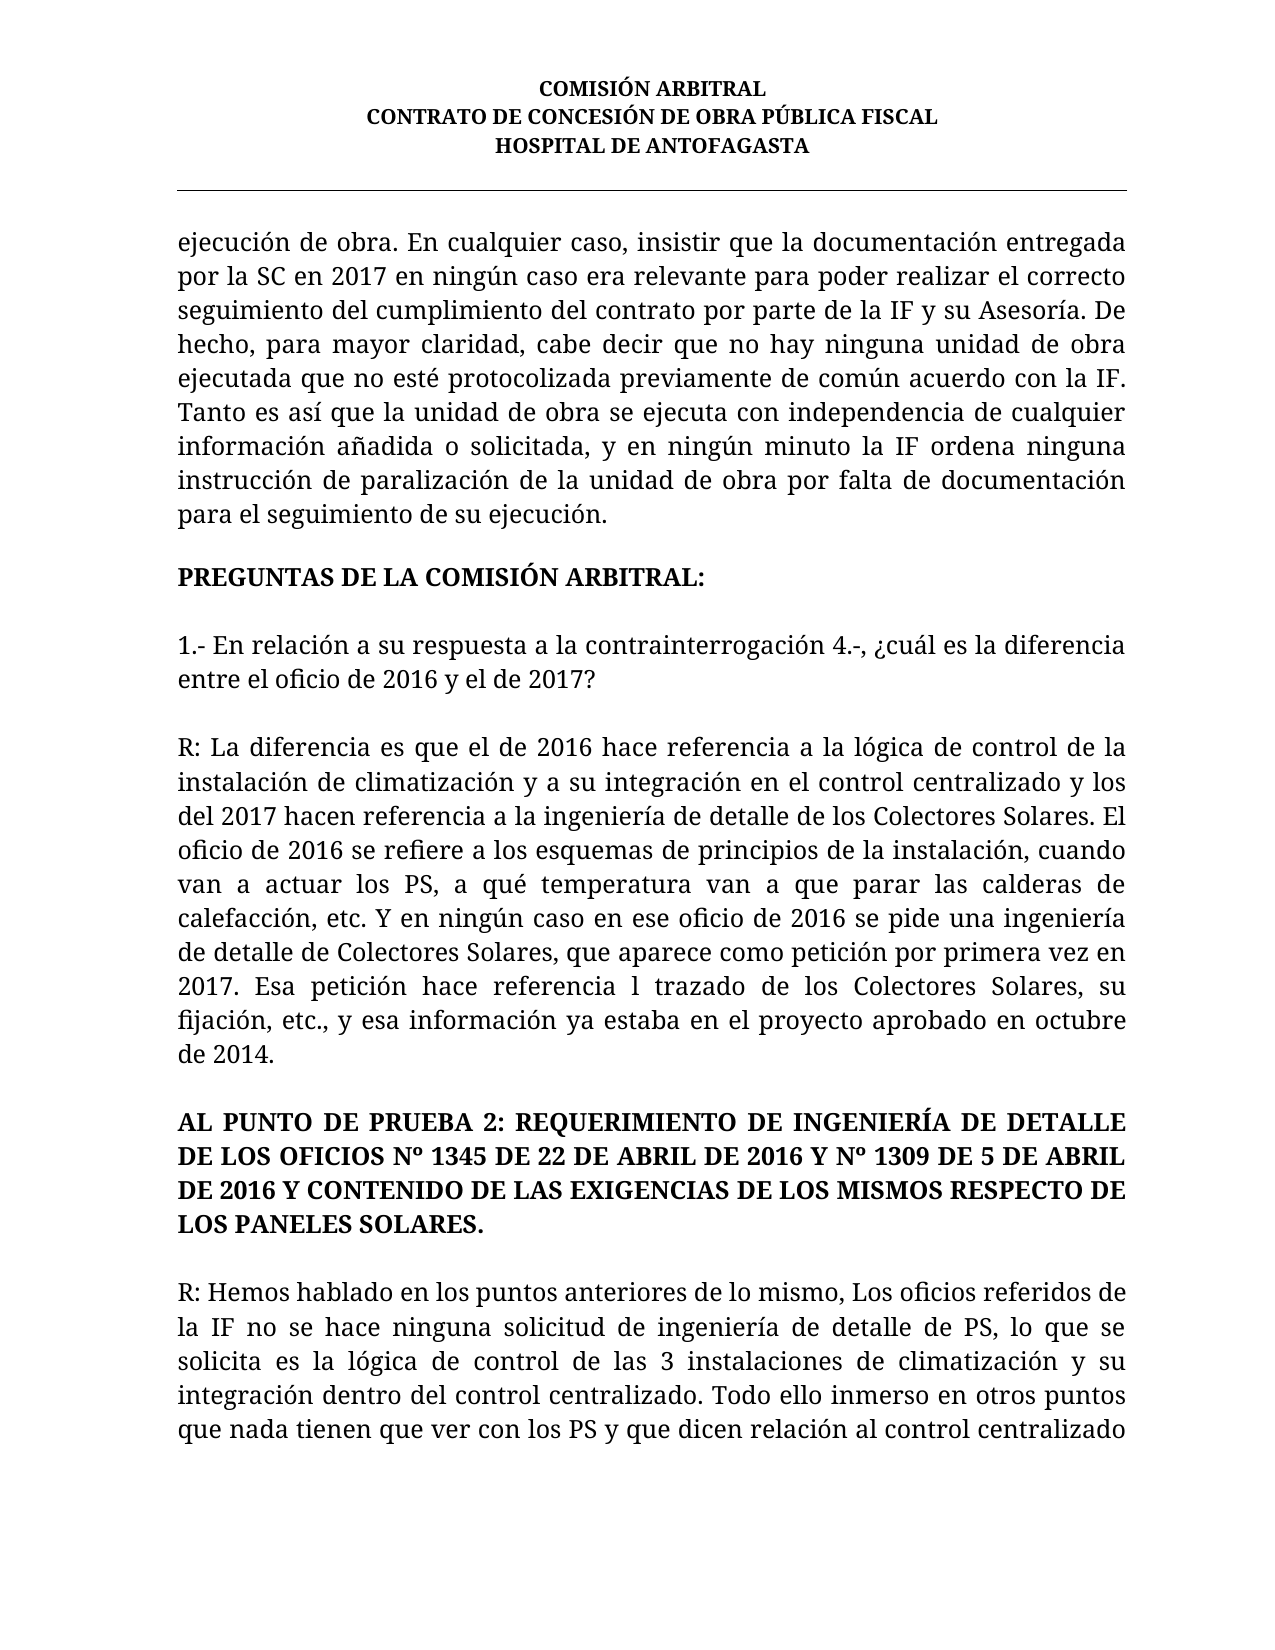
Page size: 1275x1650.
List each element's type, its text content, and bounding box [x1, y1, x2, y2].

text PREGUNTAS DE LA COMISIÓN ARBITRAL: [177, 560, 1127, 594]
text AL PUNTO DE PRUEBA 2: REQUERIMIENTO DE INGENIERÍA DE DETALLE DE LOS OFICIOS Nº 1345 DE 22 DE ABRIL DE 2016 Y Nº 1309 DE 5 DE ABRIL DE 2016 Y CONTENIDO DE LAS EXIGENCIAS DE LOS MISMOS RESPECTO DE LOS PANELES SOLARES. [177, 1105, 1127, 1241]
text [177, 224, 1127, 531]
text R: La diferencia es que el de 2016 hace referencia a la lógica de control de la instalación de climatización y a su integración en el control centralizado y los del 2017 hacen referencia a la ingeniería de detalle de los Colectores Solares. El oficio de 2016 se refiere a los esquemas de principios de la instalación, cuando van a actuar los PS, a qué temperatura van a que parar las calderas de calefacción, etc. Y en ningún caso en ese oficio de 2016 se pide una ingeniería de detalle de Colectores Solares, que aparece como petición por primera vez en 2017. Esa petición hace referencia l trazado de los Colectores Solares, su fijación, etc., y esa información ya estaba en el proyecto aprobado en octubre de 2014. [177, 730, 1127, 1071]
text 1.- En relación a su respuesta a la contrainterrogación 4.-, ¿cuál es la diferencia entre el oficio de 2016 y el de 2017? [177, 628, 1127, 696]
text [177, 1275, 1127, 1445]
